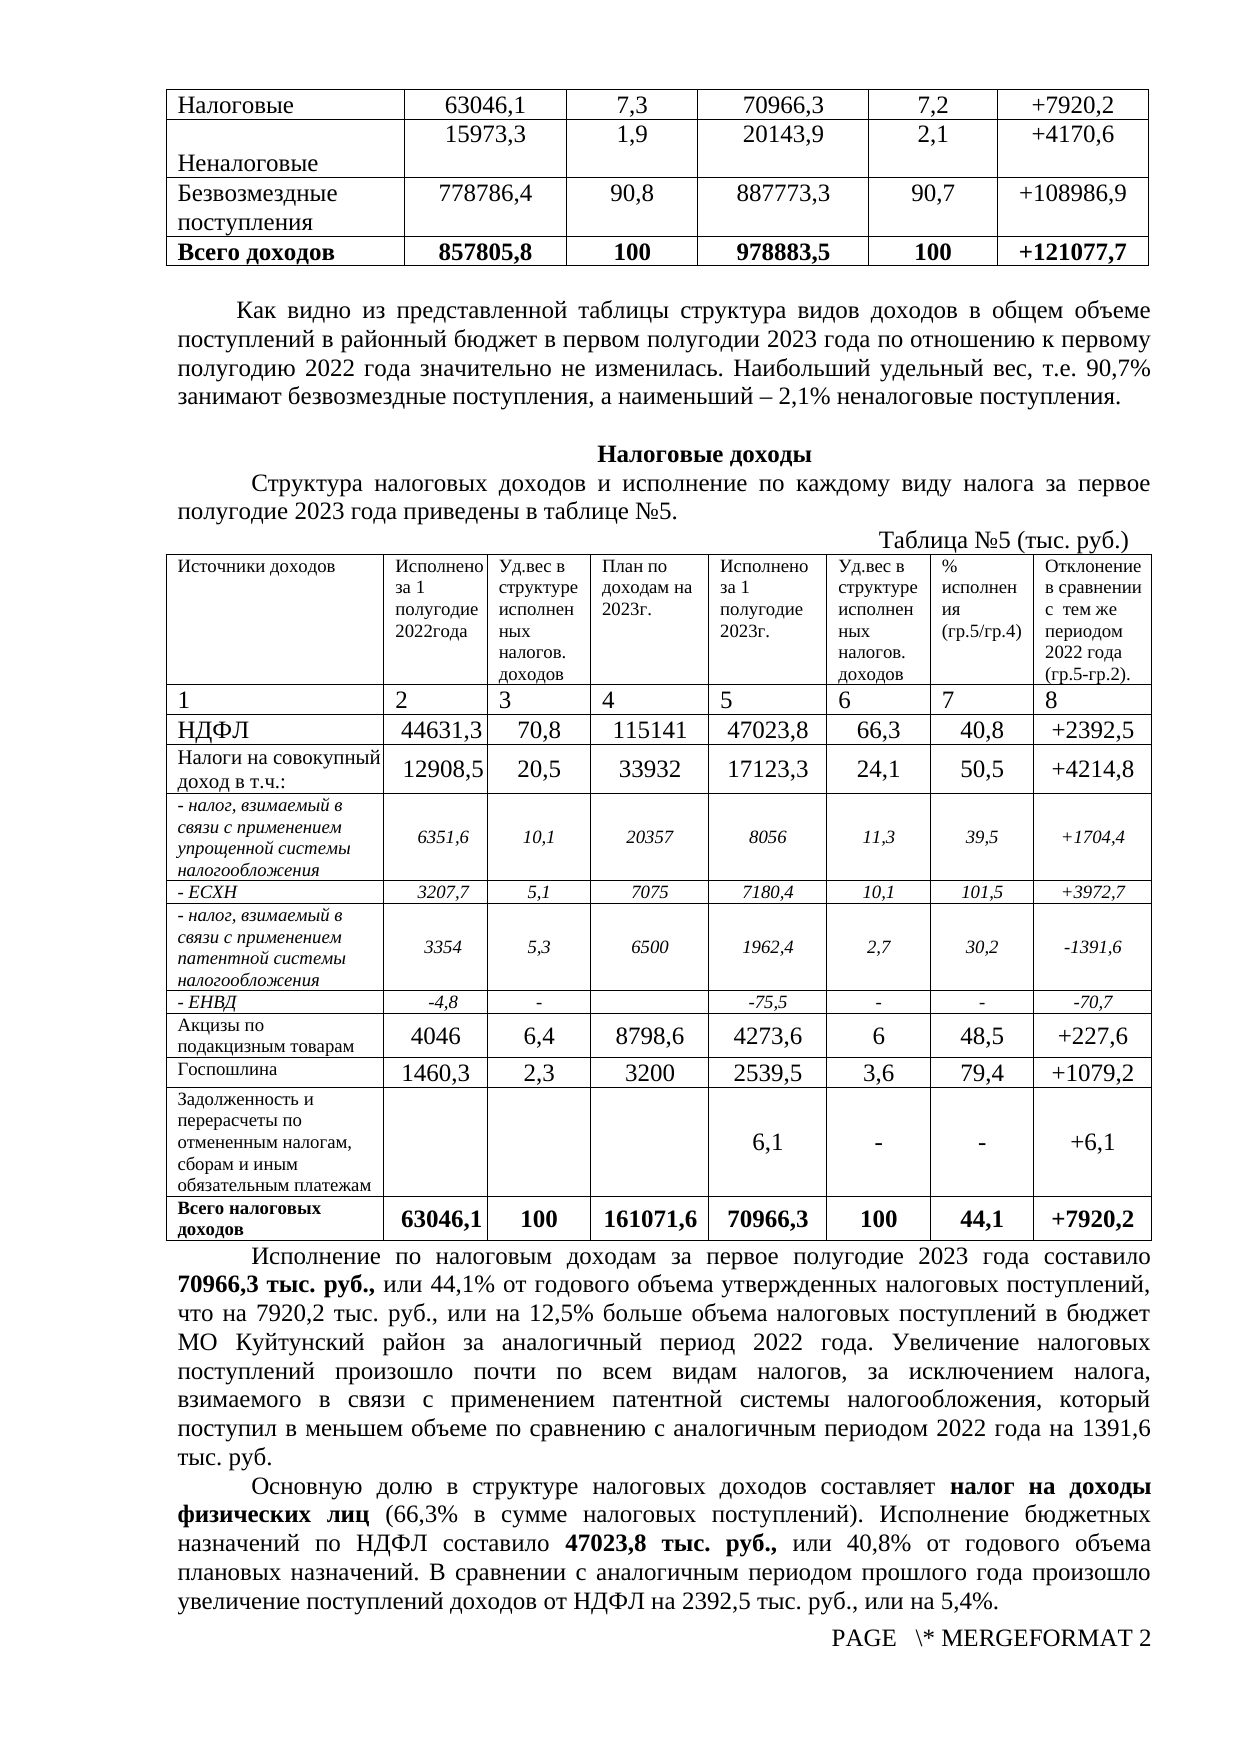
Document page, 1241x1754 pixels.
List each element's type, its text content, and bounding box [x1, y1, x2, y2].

table_cell - налог, взимаемый в связи с применением упрощенной системы налогообложения [167, 794, 383, 880]
table_cell 115141 [591, 715, 708, 744]
table_cell Налоговые [167, 90, 404, 118]
table_cell 8 [1034, 685, 1151, 714]
table_cell 5,3 [488, 904, 590, 990]
table_cell 4273,6 [709, 1014, 826, 1057]
table_cell - [827, 1088, 930, 1196]
table_header Отклонение в сравнении с тем же периодом 2022 года (гр.5-гр.2). [1034, 555, 1151, 684]
table_cell 44,1 [931, 1197, 1033, 1240]
table_cell -75,5 [709, 991, 826, 1013]
table_cell 5 [709, 685, 826, 714]
table_cell 66,3 [827, 715, 930, 744]
table_cell 4046 [384, 1014, 487, 1057]
text Таблица №5 (тыс. руб.) [177, 525, 1152, 554]
table_cell 79,4 [931, 1058, 1033, 1087]
table_cell 2,1 [869, 120, 997, 177]
table_cell +1704,4 [1034, 794, 1151, 880]
table_cell 2 [384, 685, 487, 714]
table_cell НДФЛ [167, 715, 383, 744]
table_cell 4 [591, 685, 708, 714]
table_cell 48,5 [931, 1014, 1033, 1057]
table_cell +3972,7 [1034, 881, 1151, 903]
table_cell 7 [931, 685, 1033, 714]
table_cell - налог, взимаемый в связи с применением патентной системы налогообложения [167, 904, 383, 990]
table_cell 3354 [384, 904, 487, 990]
table_cell [384, 1088, 487, 1196]
table_cell 3207,7 [384, 881, 487, 903]
table_cell 20,5 [488, 745, 590, 793]
table_cell +2392,5 [1034, 715, 1151, 744]
table_cell - ЕНВД [167, 991, 383, 1013]
table_cell +7920,2 [1034, 1197, 1151, 1240]
table_cell 20143,9 [698, 120, 868, 177]
table_cell 6 [827, 1014, 930, 1057]
table_cell +108986,9 [998, 178, 1148, 236]
table_cell 778786,4 [405, 178, 566, 236]
table_cell +1079,2 [1034, 1058, 1151, 1087]
table_header План по доходам на 2023г. [591, 555, 708, 684]
table_cell 39,5 [931, 794, 1033, 880]
table_cell 100 [488, 1197, 590, 1240]
table_cell 10,1 [827, 881, 930, 903]
table_header Уд.вес в структуре исполненных налогов. доходов [827, 555, 930, 684]
table_cell 12908,5 [384, 745, 487, 793]
table_cell 857805,8 [405, 237, 566, 265]
table_cell 90,8 [567, 178, 697, 236]
table_header Источники доходов [167, 555, 383, 684]
table_cell 10,1 [488, 794, 590, 880]
table_cell Госпошлина [167, 1058, 383, 1087]
table_cell Всего налоговых доходов [167, 1197, 383, 1240]
table_cell - [488, 991, 590, 1013]
table_cell [591, 1088, 708, 1196]
table_cell 15973,3 [405, 120, 566, 177]
table_header Уд.вес в структуре исполненных налогов. доходов [488, 555, 590, 684]
table_cell 40,8 [931, 715, 1033, 744]
table_cell -70,7 [1034, 991, 1151, 1013]
table_cell 11,3 [827, 794, 930, 880]
table_cell 2539,5 [709, 1058, 826, 1087]
table_cell +6,1 [1034, 1088, 1151, 1196]
table_cell 1962,4 [709, 904, 826, 990]
table_cell 1460,3 [384, 1058, 487, 1087]
table_cell Акцизы по подакцизным товарам [167, 1014, 383, 1057]
table_cell 100 [827, 1197, 930, 1240]
table_cell Налоги на совокупный доход в т.ч.: [167, 745, 383, 793]
table_cell [591, 991, 708, 1013]
table_header % исполнения (гр.5/гр.4) [931, 555, 1033, 684]
table_cell 6500 [591, 904, 708, 990]
table_cell +121077,7 [998, 237, 1148, 265]
table_cell 8056 [709, 794, 826, 880]
table_cell -4,8 [384, 991, 487, 1013]
table_cell - ЕСХН [167, 881, 383, 903]
table_cell 63046,1 [405, 90, 566, 118]
table_cell 63046,1 [384, 1197, 487, 1240]
table_cell 90,7 [869, 178, 997, 236]
table_cell - [931, 991, 1033, 1013]
table_cell 6 [827, 685, 930, 714]
table_cell 100 [567, 237, 697, 265]
table_cell 1 [167, 685, 383, 714]
table_cell 50,5 [931, 745, 1033, 793]
table_cell 30,2 [931, 904, 1033, 990]
table_header Исполнено за 1 полугодие 2022года [384, 555, 487, 684]
table_cell - [827, 991, 930, 1013]
table_cell -1391,6 [1034, 904, 1151, 990]
table_cell 2,7 [827, 904, 930, 990]
text Структура налоговых доходов и исполнение по каждому виду налога за первое полугодие 2023 года приведены в таблице №5. [177, 468, 1152, 525]
table_cell +4214,8 [1034, 745, 1151, 793]
table_cell 20357 [591, 794, 708, 880]
table_cell 7,3 [567, 90, 697, 118]
table_cell 70966,3 [709, 1197, 826, 1240]
table_cell 3 [488, 685, 590, 714]
table_cell Задолженность и перерасчеты по отмененным налогам, сборам и иным обязательным платежам [167, 1088, 383, 1196]
table_cell Неналоговые [167, 120, 404, 177]
text Как видно из представленной таблицы структура видов доходов в общем объеме поступлений в районный бюджет в первом полугодии 2023 года по отношению к первому полугодию 2022 года значительно не изменилась. Наибольший удельный вес, т.е. 90,7% занимают безвозмездные поступления, а наименьший – 2,1% неналоговые поступления. [177, 295, 1152, 410]
table_cell 6,1 [709, 1088, 826, 1196]
table_cell 17123,3 [709, 745, 826, 793]
table_cell 70966,3 [698, 90, 868, 118]
table_cell [488, 1088, 590, 1196]
table_cell 8798,6 [591, 1014, 708, 1057]
table_cell 101,5 [931, 881, 1033, 903]
table_cell +4170,6 [998, 120, 1148, 177]
list Исполнение по налоговым доходам за первое полугодие 2023 года составило 70966,3 тыс. руб., или 44,1% от годового объема утвержденных налоговых поступлений, что на 7920,2 тыс. руб., или на 12,5% больше объема налоговых поступлений в бюджет МО Куйтунский район за аналогичный период 2022 года. Увеличение налоговых поступлений произошло почти по всем видам налогов, за исключением налога, взимаемого в связи с применением патентной системы налогообложения, который поступил в меньшем объеме по сравнению с аналогичным периодом 2022 года на 1391,6 тыс. руб. [177, 1241, 1152, 1471]
text Налоговые доходы [177, 439, 1152, 468]
table_cell 5,1 [488, 881, 590, 903]
table_cell - [931, 1088, 1033, 1196]
table_cell 887773,3 [698, 178, 868, 236]
table_cell 44631,3 [384, 715, 487, 744]
table_cell Безвозмездные поступления [167, 178, 404, 236]
table_cell 2,3 [488, 1058, 590, 1087]
table_cell 7075 [591, 881, 708, 903]
table_cell 47023,8 [709, 715, 826, 744]
table_cell 70,8 [488, 715, 590, 744]
list Основную долю в структуре налоговых доходов составляет налог на доходы физических лиц (66,3% в сумме налоговых поступлений). Исполнение бюджетных назначений по НДФЛ составило 47023,8 тыс. руб., или 40,8% от годового объема плановых назначений. В сравнении с аналогичным периодом прошлого года произошло увеличение поступлений доходов от НДФЛ на 2392,5 тыс. руб., или на 5,4%. [177, 1471, 1152, 1614]
table_cell 1,9 [567, 120, 697, 177]
table_cell 6,4 [488, 1014, 590, 1057]
table_cell +7920,2 [998, 90, 1148, 118]
table_cell 6351,6 [384, 794, 487, 880]
table_cell 3,6 [827, 1058, 930, 1087]
table_cell 161071,6 [591, 1197, 708, 1240]
table_cell 978883,5 [698, 237, 868, 265]
table_header Исполнено за 1 полугодие 2023г. [709, 555, 826, 684]
table_cell 7,2 [869, 90, 997, 118]
table_cell 33932 [591, 745, 708, 793]
table_cell 7180,4 [709, 881, 826, 903]
table_cell +227,6 [1034, 1014, 1151, 1057]
table_cell 100 [869, 237, 997, 265]
table_cell Всего доходов [167, 237, 404, 265]
table_cell 24,1 [827, 745, 930, 793]
table_cell 3200 [591, 1058, 708, 1087]
